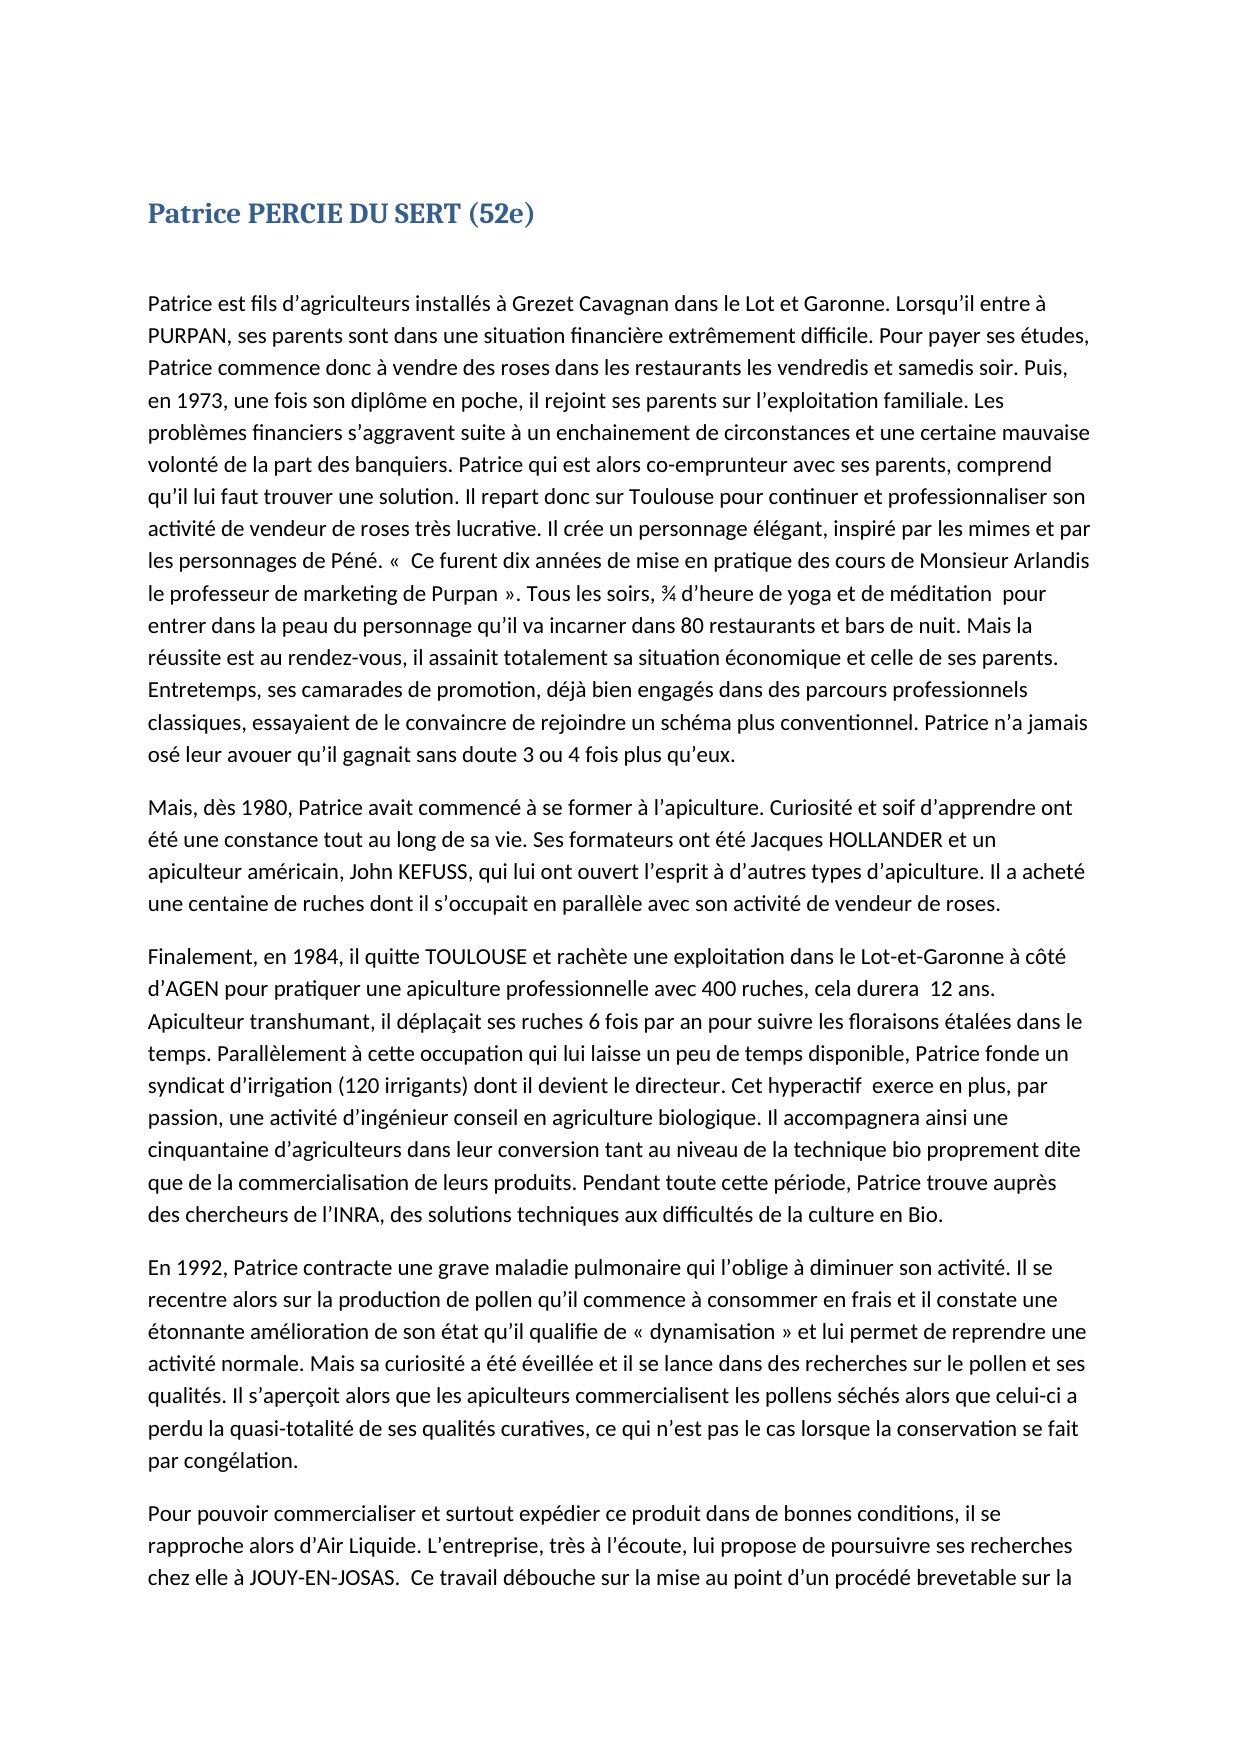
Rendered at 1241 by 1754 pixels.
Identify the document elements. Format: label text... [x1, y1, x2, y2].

text Patrice est fils d’agriculteurs installés à Grezet Cavagnan dans le Lot et Garonne. Lorsqu’il entre à PURPAN, ses parents sont dans une situation financière extrêmement difficile. Pour payer ses études, Patrice commence donc à vendre des roses dans les restaurants les vendredis et samedis soir. Puis, en 1973, une fois son diplôme en poche, il rejoint ses parents sur l’exploitation familiale. Les problèmes financiers s’aggravent suite à un enchainement de circonstances et une certaine mauvaise volonté de la part des banquiers. Patrice qui est alors co-emprunteur avec ses parents, comprend qu’il lui faut trouver une solution. Il repart donc sur Toulouse pour continuer et professionnaliser son activité de vendeur de roses très lucrative. Il crée un personnage élégant, inspiré par les mimes et par les personnages de Péné. « Ce furent dix années de mise en pratique des cours de Monsieur Arlandis le professeur de marketing de Purpan ». Tous les soirs, ¾ d’heure de yoga et de méditation pour entrer dans la peau du personnage qu’il va incarner dans 80 restaurants et bars de nuit. Mais la réussite est au rendez-vous, il assainit totalement sa situation économique et celle de ses parents. Entretemps, ses camarades de promotion, déjà bien engagés dans des parcours professionnels classiques, essayaient de le convaincre de rejoindre un schéma plus conventionnel. Patrice n’a jamais osé leur avouer qu’il gagnait sans doute 3 ou 4 fois plus qu’eux. [148, 289, 1093, 768]
text Mais, dès 1980, Patrice avait commencé à se former à l’apiculture. Curiosité et soif d’apprendre ont été une constance tout au long de sa vie. Ses formateurs ont été Jacques HOLLANDER et un apiculteur américain, John KEFUSS, qui lui ont ouvert l’esprit à d’autres types d’apiculture. Il a acheté une centaine de ruches dont il s’occupait en parallèle avec son activité de vendeur de roses. [148, 793, 1093, 917]
text Finalement, en 1984, il quitte TOULOUSE et rachète une exploitation dans le Lot-et-Garonne à côté d’AGEN pour pratiquer une apiculture professionnelle avec 400 ruches, cela durera 12 ans. Apiculteur transhumant, il déplaçait ses ruches 6 fois par an pour suivre les floraisons étalées dans le temps. Parallèlement à cette occupation qui lui laisse un peu de temps disponible, Patrice fonde un syndicat d’irrigation (120 irrigants) dont il devient le directeur. Cet hyperactif exerce en plus, par passion, une activité d’ingénieur conseil en agriculture biologique. Il accompagnera ainsi une cinquantaine d’agriculteurs dans leur conversion tant au niveau de la technique bio proprement dite que de la commercialisation de leurs produits. Pendant toute cette période, Patrice trouve auprès des chercheurs de l’INRA, des solutions techniques aux difficultés de la culture en Bio. [148, 942, 1093, 1228]
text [148, 1499, 1093, 1591]
subtitle Patrice PERCIE DU SERT (52e) [148, 198, 1093, 231]
text En 1992, Patrice contracte une grave maladie pulmonaire qui l’oblige à diminuer son activité. Il se recentre alors sur la production de pollen qu’il commence à consommer en frais et il constate une étonnante amélioration de son état qu’il qualifie de « dynamisation » et lui permet de reprendre une activité normale. Mais sa curiosité a été éveillée et il se lance dans des recherches sur le pollen et ses qualités. Il s’aperçoit alors que les apiculteurs commercialisent les pollens séchés alors que celui-ci a perdu la quasi-totalité de ses qualités curatives, ce qui n’est pas le cas lorsque la conservation se fait par congélation. [148, 1253, 1093, 1474]
